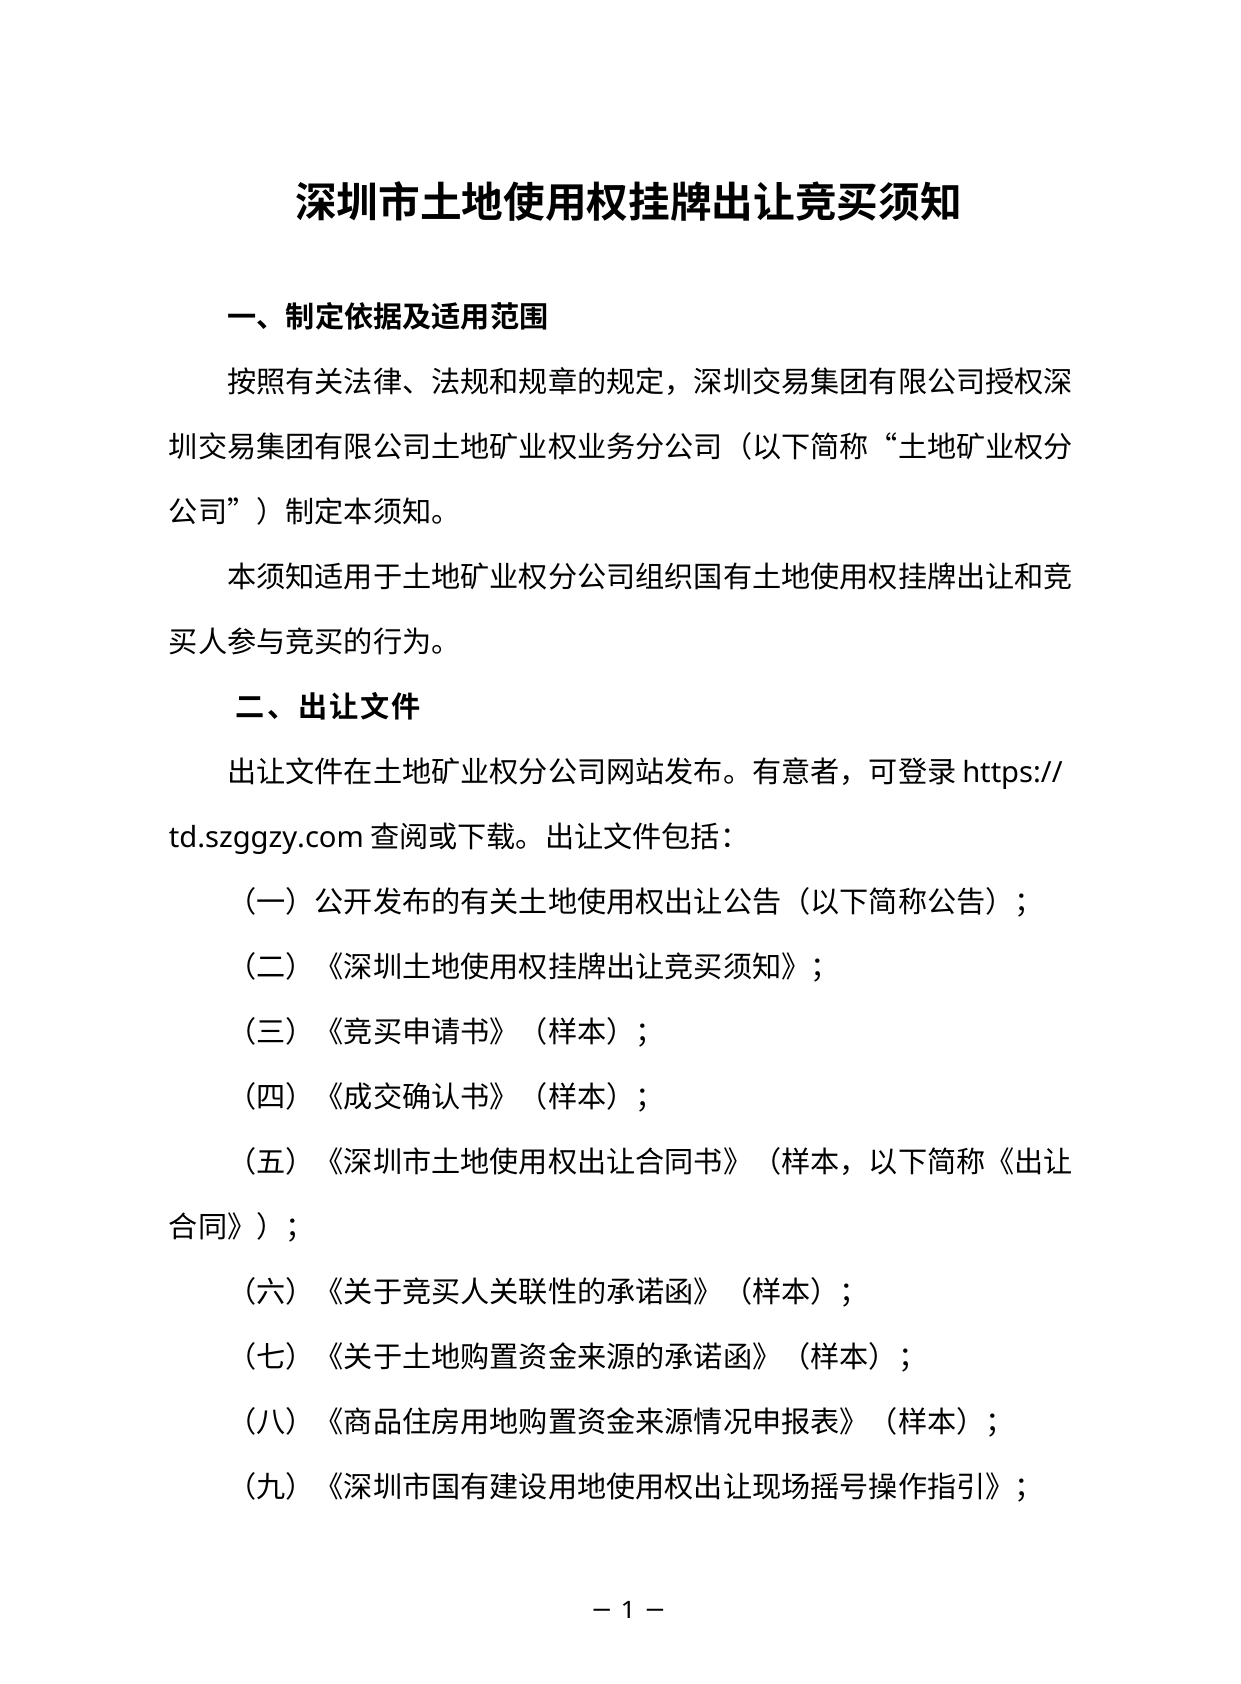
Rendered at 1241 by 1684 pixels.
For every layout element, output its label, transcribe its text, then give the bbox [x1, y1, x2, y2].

text 深圳市土地使用权挂牌出让竞买须知 [169, 167, 1087, 232]
text （九）《深圳市国有建设用地使用权出让现场摇号操作指引》； [169, 1452, 1087, 1517]
text （三）《竞买申请书》（样本）； [169, 997, 1087, 1062]
text 一、制定依据及适用范围 [169, 282, 1087, 347]
text （五）《深圳市土地使用权出让合同书》（样本，以下简称《出让合同》）； [169, 1127, 1087, 1257]
text （二）《深圳土地使用权挂牌出让竞买须知》； [169, 932, 1087, 997]
text （七）《关于土地购置资金来源的承诺函》（样本）； [169, 1322, 1087, 1387]
text 二、出让文件 [169, 672, 1087, 737]
text （一）公开发布的有关土地使用权出让公告（以下简称公告）； [169, 867, 1087, 932]
text 本须知适用于土地矿业权分公司组织国有土地使用权挂牌出让和竞买人参与竞买的行为。 [169, 542, 1087, 672]
text 按照有关法律、法规和规章的规定，深圳交易集团有限公司授权深圳交易集团有限公司土地矿业权业务分公司（以下简称“土地矿业权分公司”）制定本须知。 [169, 347, 1087, 542]
text （四）《成交确认书》（样本）； [169, 1062, 1087, 1127]
text （六）《关于竞买人关联性的承诺函》（样本）； [169, 1257, 1087, 1322]
text （八）《商品住房用地购置资金来源情况申报表》（样本）； [169, 1387, 1087, 1452]
text 出让文件在土地矿业权分公司网站发布。有意者，可登录https://td.szggzy.com查阅或下载。出让文件包括： [169, 737, 1087, 867]
